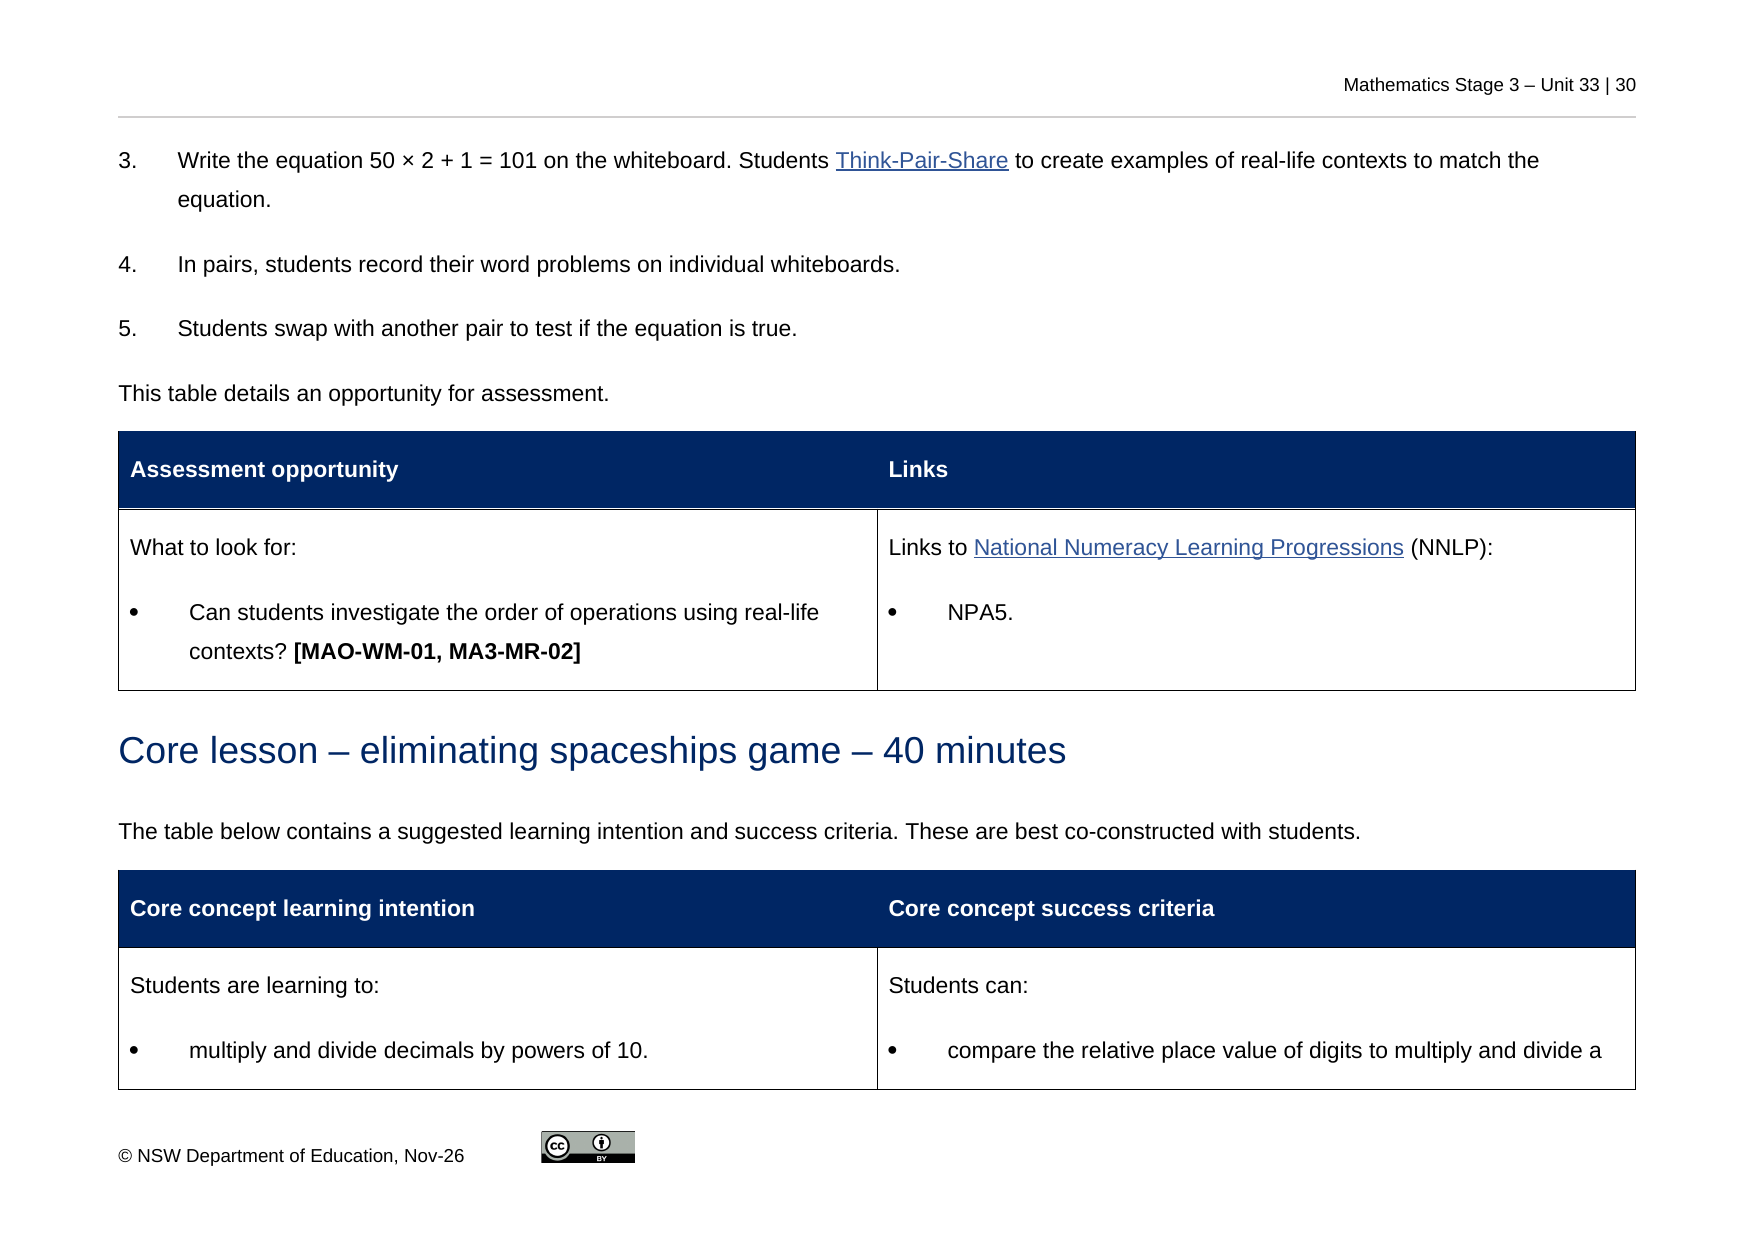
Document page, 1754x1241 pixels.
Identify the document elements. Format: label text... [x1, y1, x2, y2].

table_cell Students are learning to: multiply and divide decimals by powers of 10. [119, 948, 877, 1088]
subtitle Core lesson – eliminating spaceships game – 40 minutes [118, 728, 1636, 771]
list Students swap with another pair to test if the equation is true. [118, 315, 1636, 341]
picture [541, 1131, 635, 1163]
table_header Core concept success criteria [877, 870, 1635, 947]
table_cell What to look for: Can students investigate the order of operations using real-life contexts? [MAO-WM-01, MA3-MR-02] [119, 510, 877, 690]
list In pairs, students record their word problems on individual whiteboards. [118, 251, 1636, 277]
list Write the equation 50 × 2 + 1 = 101 on the whiteboard. Students Think-Pair-Share to create examples of real-life contexts to match the equation. [118, 147, 1636, 212]
text This table details an opportunity for assessment. [118, 379, 1636, 406]
table_header Links [877, 431, 1635, 508]
text The table below contains a suggested learning intention and success criteria. These are best co-constructed with students. [118, 818, 1636, 844]
table_cell Students can: compare the relative place value of digits to multiply and divide a decimal by powers of 10. [878, 948, 1635, 1088]
table_header Core concept learning intention [119, 870, 877, 947]
table_header Assessment opportunity [119, 431, 877, 508]
table_cell Links to National Numeracy Learning Progressions (NNLP): NPA5. [878, 510, 1635, 690]
